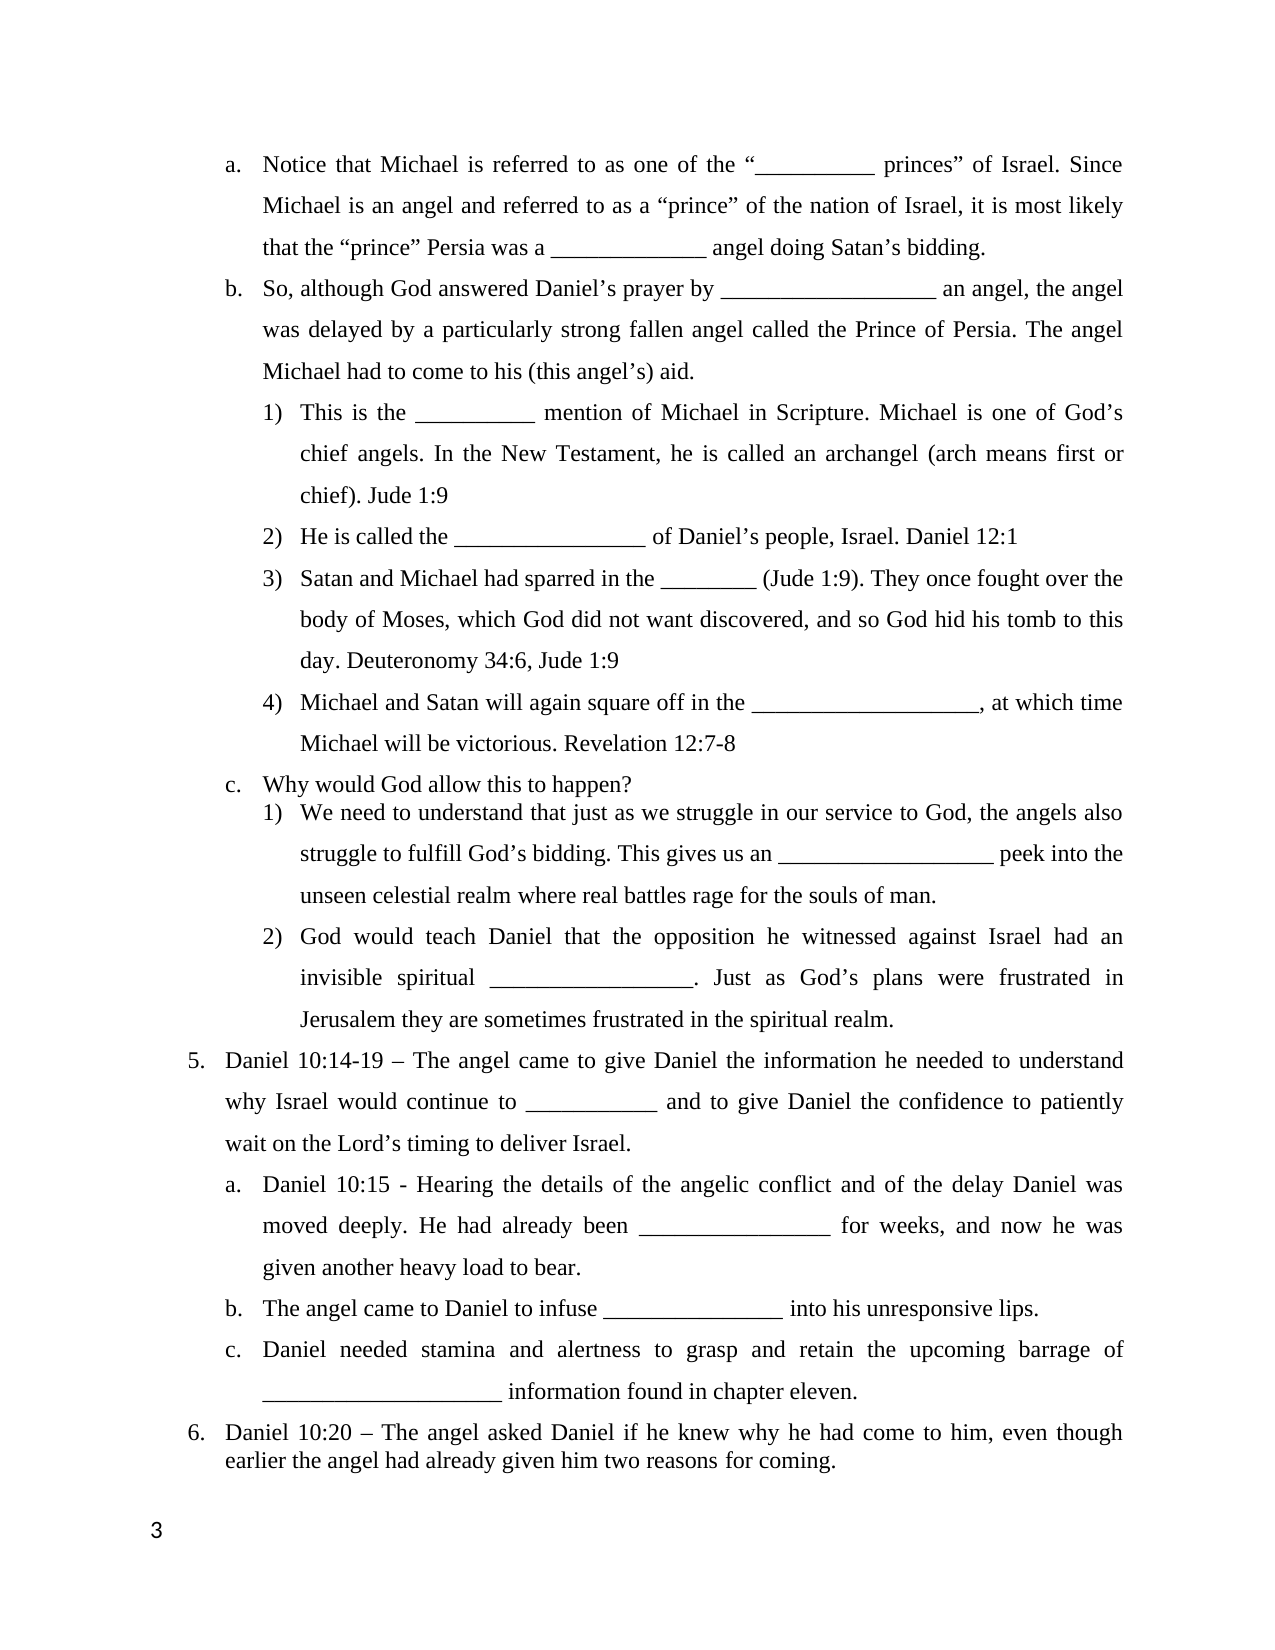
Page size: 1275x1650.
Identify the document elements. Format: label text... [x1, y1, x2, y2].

list The angel came to Daniel to infuse _______________ into his unresponsive lips. [225, 1294, 1125, 1322]
list Daniel 10:14-19 – The angel came to give Daniel the information he needed to understand why Israel would continue to ___________ and to give Daniel the confidence to patiently wait on the Lord’s timing to deliver Israel. [187, 1046, 1125, 1156]
list Satan and Michael had sparred in the ________ (Jude 1:9). They once fought over the body of Moses, which God did not want discovered, and so God hid his tomb to this day. Deuteronomy 34:6, Jude 1:9 [262, 563, 1125, 674]
list God would teach Daniel that the opposition he witnessed against Israel had an invisible spiritual _________________. Just as God’s plans were frustrated in Jerusalem they are sometimes frustrated in the spiritual realm. [262, 922, 1125, 1032]
list This is the __________ mention of Michael in Scripture. Michael is one of God’s chief angels. In the New Testament, he is called an archangel (arch means first or chief). Jude 1:9 [262, 398, 1125, 508]
list Daniel needed stamina and alertness to grasp and retain the upcoming barrage of ____________________ information found in chapter eleven. [225, 1336, 1125, 1404]
list Michael and Satan will again square off in the ___________________, at which time Michael will be victorious. Revelation 12:7-8 [262, 688, 1125, 757]
list So, although God answered Daniel’s prayer by __________________ an angel, the angel was delayed by a particularly strong fallen angel called the Prince of Persia. The angel Michael had to come to his (this angel’s) aid. [225, 274, 1125, 384]
list Notice that Michael is referred to as one of the “__________ princes” of Israel. Since Michael is an angel and referred to as a “prince” of the nation of Israel, it is most likely that the “prince” Persia was a _____________ angel doing Satan’s bidding. [225, 150, 1125, 260]
list We need to understand that just as we struggle in our service to God, the angels also struggle to fulfill God’s bidding. This gives us an __________________ peek into the unseen celestial realm where real battles rage for the souls of man. [262, 798, 1125, 908]
list Daniel 10:20 – The angel asked Daniel if he knew why he had come to him, even though earlier the angel had already given him two reasons for coming. [187, 1418, 1125, 1473]
list He is called the ________________ of Daniel’s people, Israel. Daniel 12:1 [262, 522, 1125, 550]
list Daniel 10:15 - Hearing the details of the angelic conflict and of the delay Daniel was moved deeply. He had already been ________________ for weeks, and now he was given another heavy load to bear. [225, 1170, 1125, 1280]
list Why would God allow this to happen? [225, 770, 1125, 798]
